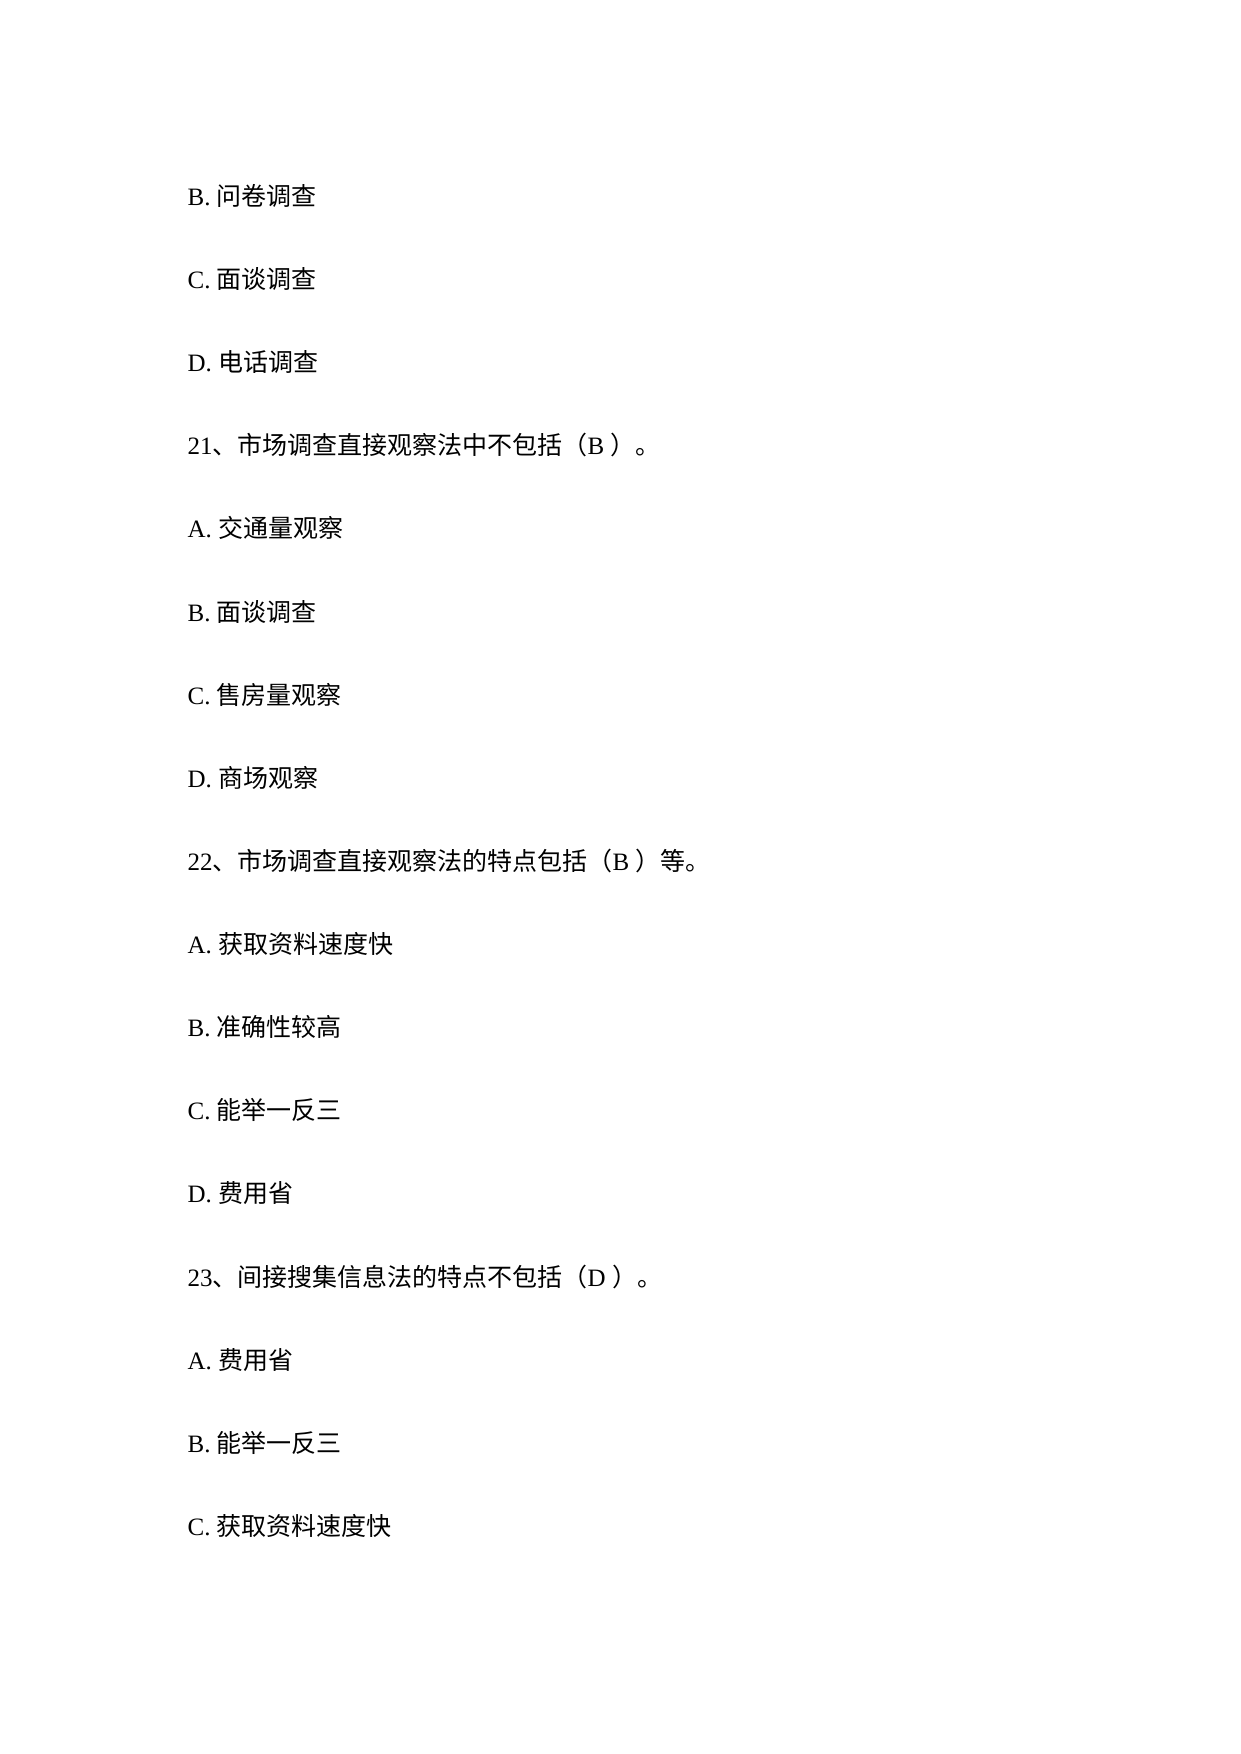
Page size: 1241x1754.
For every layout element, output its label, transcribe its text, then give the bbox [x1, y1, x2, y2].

text D. 费用省 [187, 1159, 1053, 1224]
text B. 面谈调查 [187, 578, 1053, 643]
text C. 售房量观察 [187, 661, 1053, 726]
text C. 获取资料速度快 [187, 1492, 1053, 1557]
text 22、市场调查直接观察法的特点包括（B ）等。 [187, 827, 1053, 892]
text 23、间接搜集信息法的特点不包括（D ）。 [187, 1243, 1053, 1308]
text D. 商场观察 [187, 744, 1053, 809]
text B. 能举一反三 [187, 1409, 1053, 1474]
text B. 准确性较高 [187, 993, 1053, 1058]
text A. 获取资料速度快 [187, 910, 1053, 975]
text A. 费用省 [187, 1326, 1053, 1391]
text C. 面谈调查 [187, 245, 1053, 310]
text A. 交通量观察 [187, 494, 1053, 559]
text D. 电话调查 [187, 328, 1053, 393]
text C. 能举一反三 [187, 1076, 1053, 1141]
text B. 问卷调查 [187, 162, 1053, 227]
text 21、市场调查直接观察法中不包括（B ）。 [187, 411, 1053, 476]
